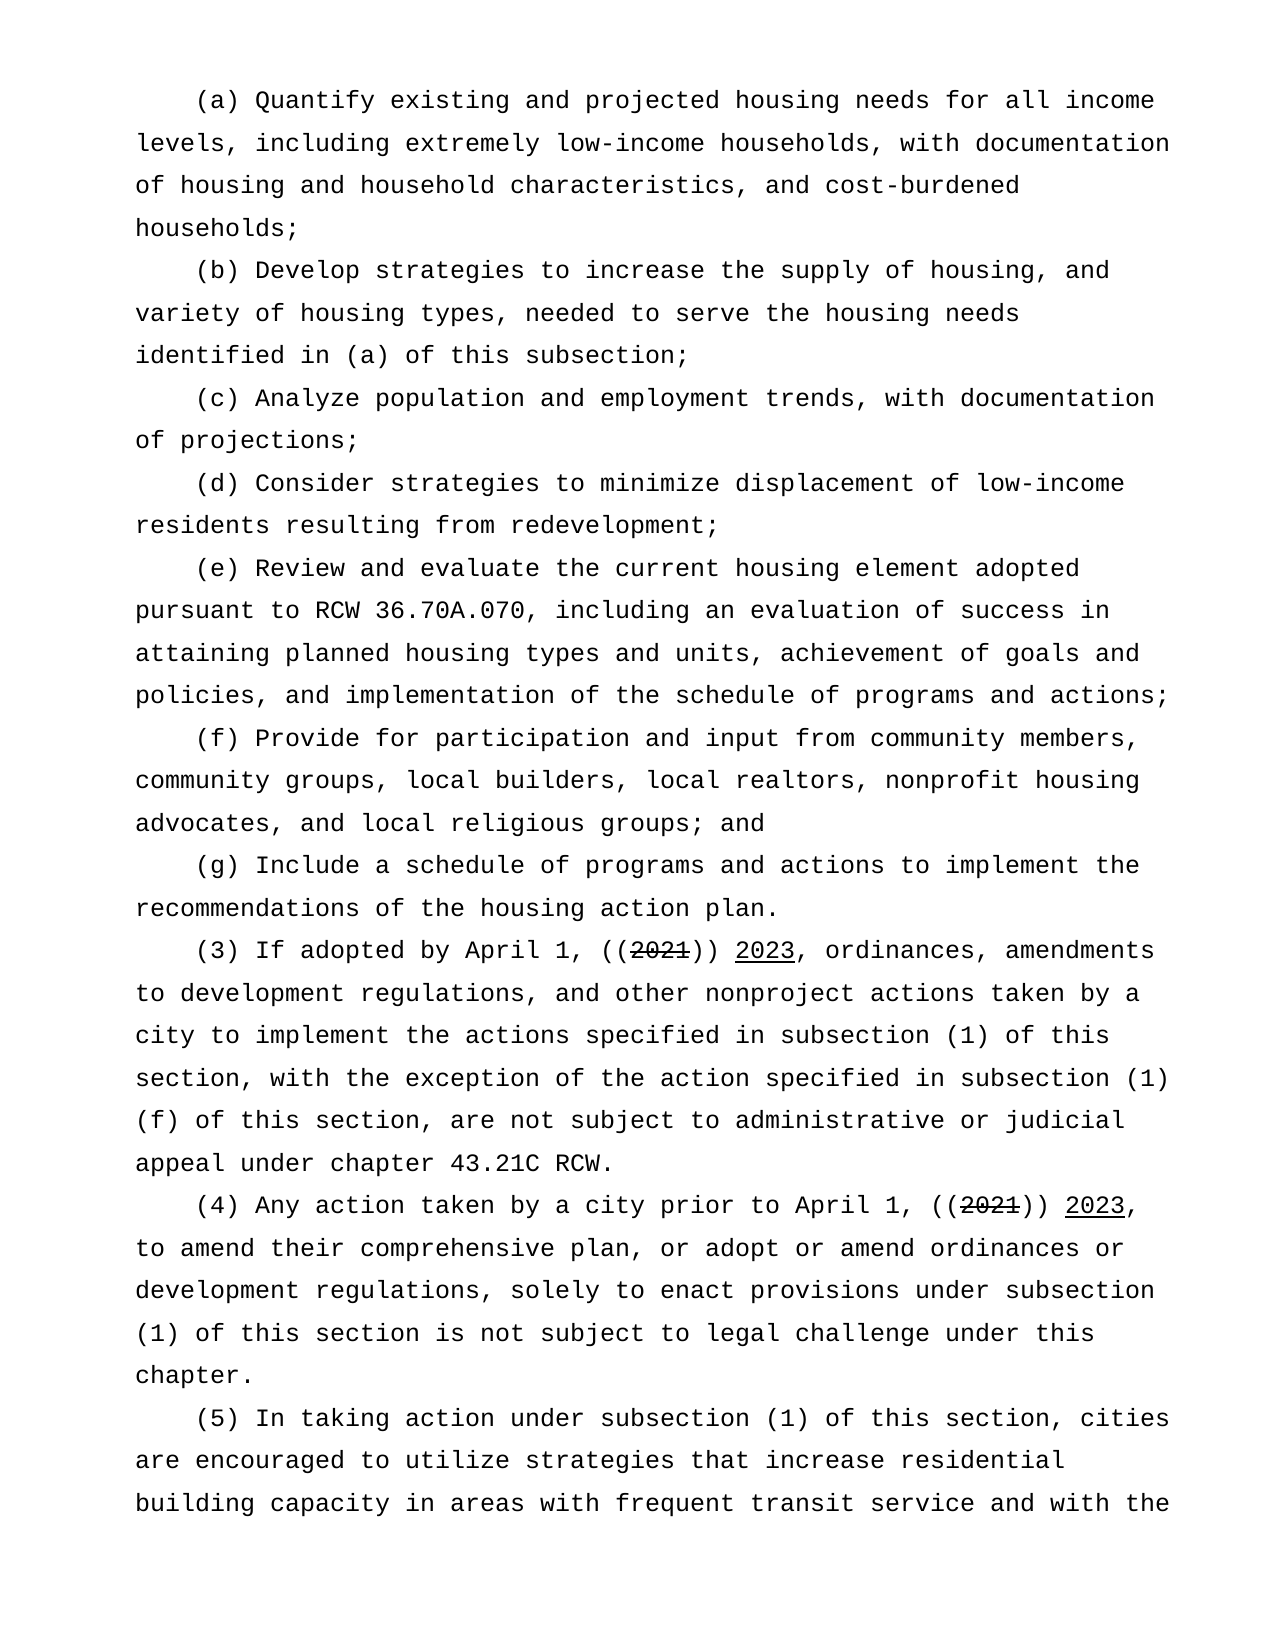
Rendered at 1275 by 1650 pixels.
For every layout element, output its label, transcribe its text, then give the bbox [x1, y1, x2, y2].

text (b) Develop strategies to increase the supply of housing, and variety of housing types, needed to serve the housing needs identified in (a) of this subsection; [135, 245, 1170, 372]
text (d) Consider strategies to minimize displacement of low-income residents resulting from redevelopment; [135, 457, 1170, 542]
text (f) Provide for participation and input from community members, community groups, local builders, local realtors, nonprofit housing advocates, and local religious groups; and [135, 712, 1170, 840]
text (e) Review and evaluate the current housing element adopted pursuant to RCW 36.70A.070, including an evaluation of success in attaining planned housing types and units, achievement of goals and policies, and implementation of the schedule of programs and actions; [135, 542, 1170, 712]
text (a) Quantify existing and projected housing needs for all income levels, including extremely low-income households, with documentation of housing and household characteristics, and cost-burdened households; [135, 75, 1170, 245]
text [135, 1392, 1170, 1520]
text (3) If adopted by April 1, ((2021)) 2023, ordinances, amendments to development regulations, and other nonproject actions taken by a city to implement the actions specified in subsection (1) of this section, with the exception of the action specified in subsection (1)(f) of this section, are not subject to administrative or judicial appeal under chapter 43.21C RCW. [135, 925, 1170, 1180]
text (4) Any action taken by a city prior to April 1, ((2021)) 2023, to amend their comprehensive plan, or adopt or amend ordinances or development regulations, solely to enact provisions under subsection (1) of this section is not subject to legal challenge under this chapter. [135, 1180, 1170, 1392]
text (c) Analyze population and employment trends, with documentation of projections; [135, 372, 1170, 457]
text (g) Include a schedule of programs and actions to implement the recommendations of the housing action plan. [135, 840, 1170, 925]
